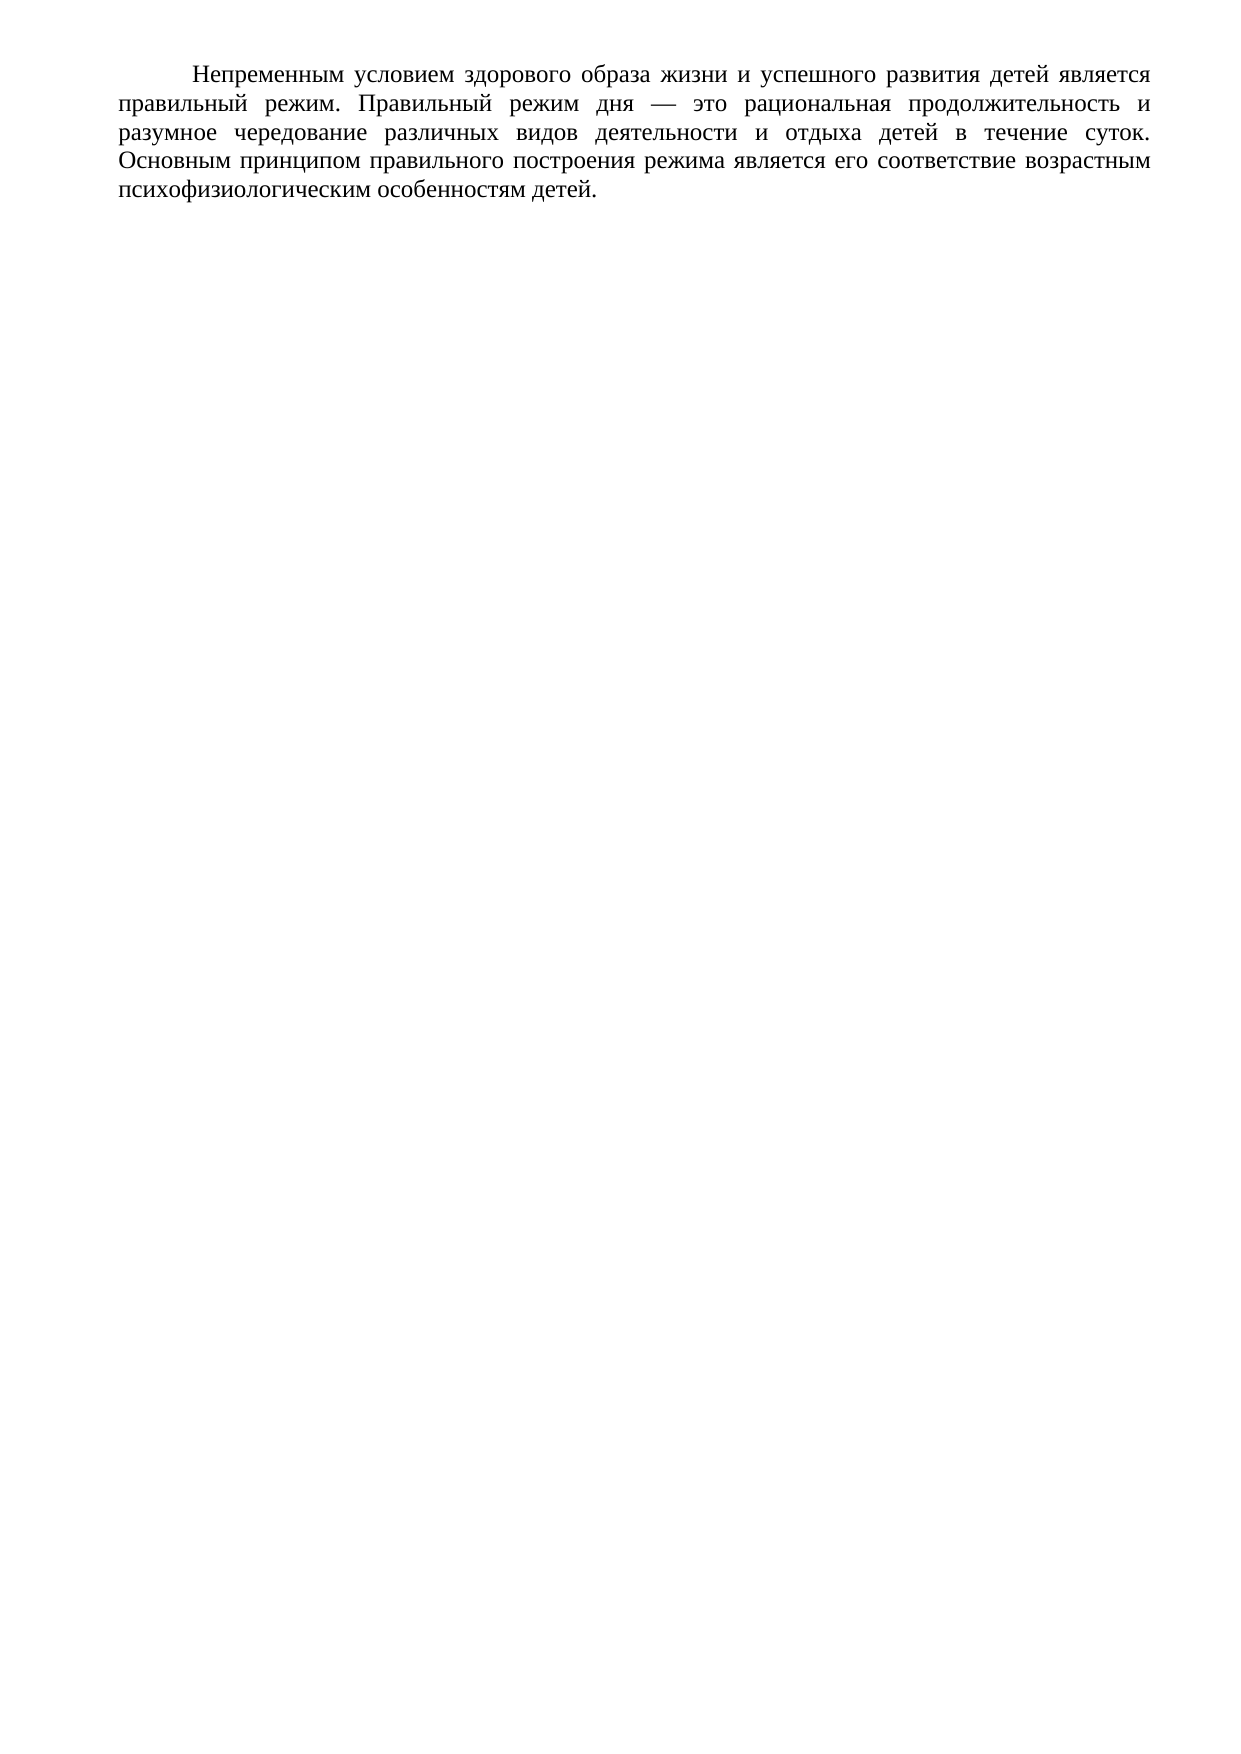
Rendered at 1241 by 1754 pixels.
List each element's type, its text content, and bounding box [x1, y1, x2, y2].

text Непременным условием здорового образа жизни и успешного развития детей является правильный режим. Правильный режим дня — это рациональная продолжительность и разумное чередование различных видов деятельности и отдыха детей в течение суток. Основным принципом правильного построения режима является его соответствие возрастным психофизиологическим особенностям детей. [118, 59, 1152, 203]
